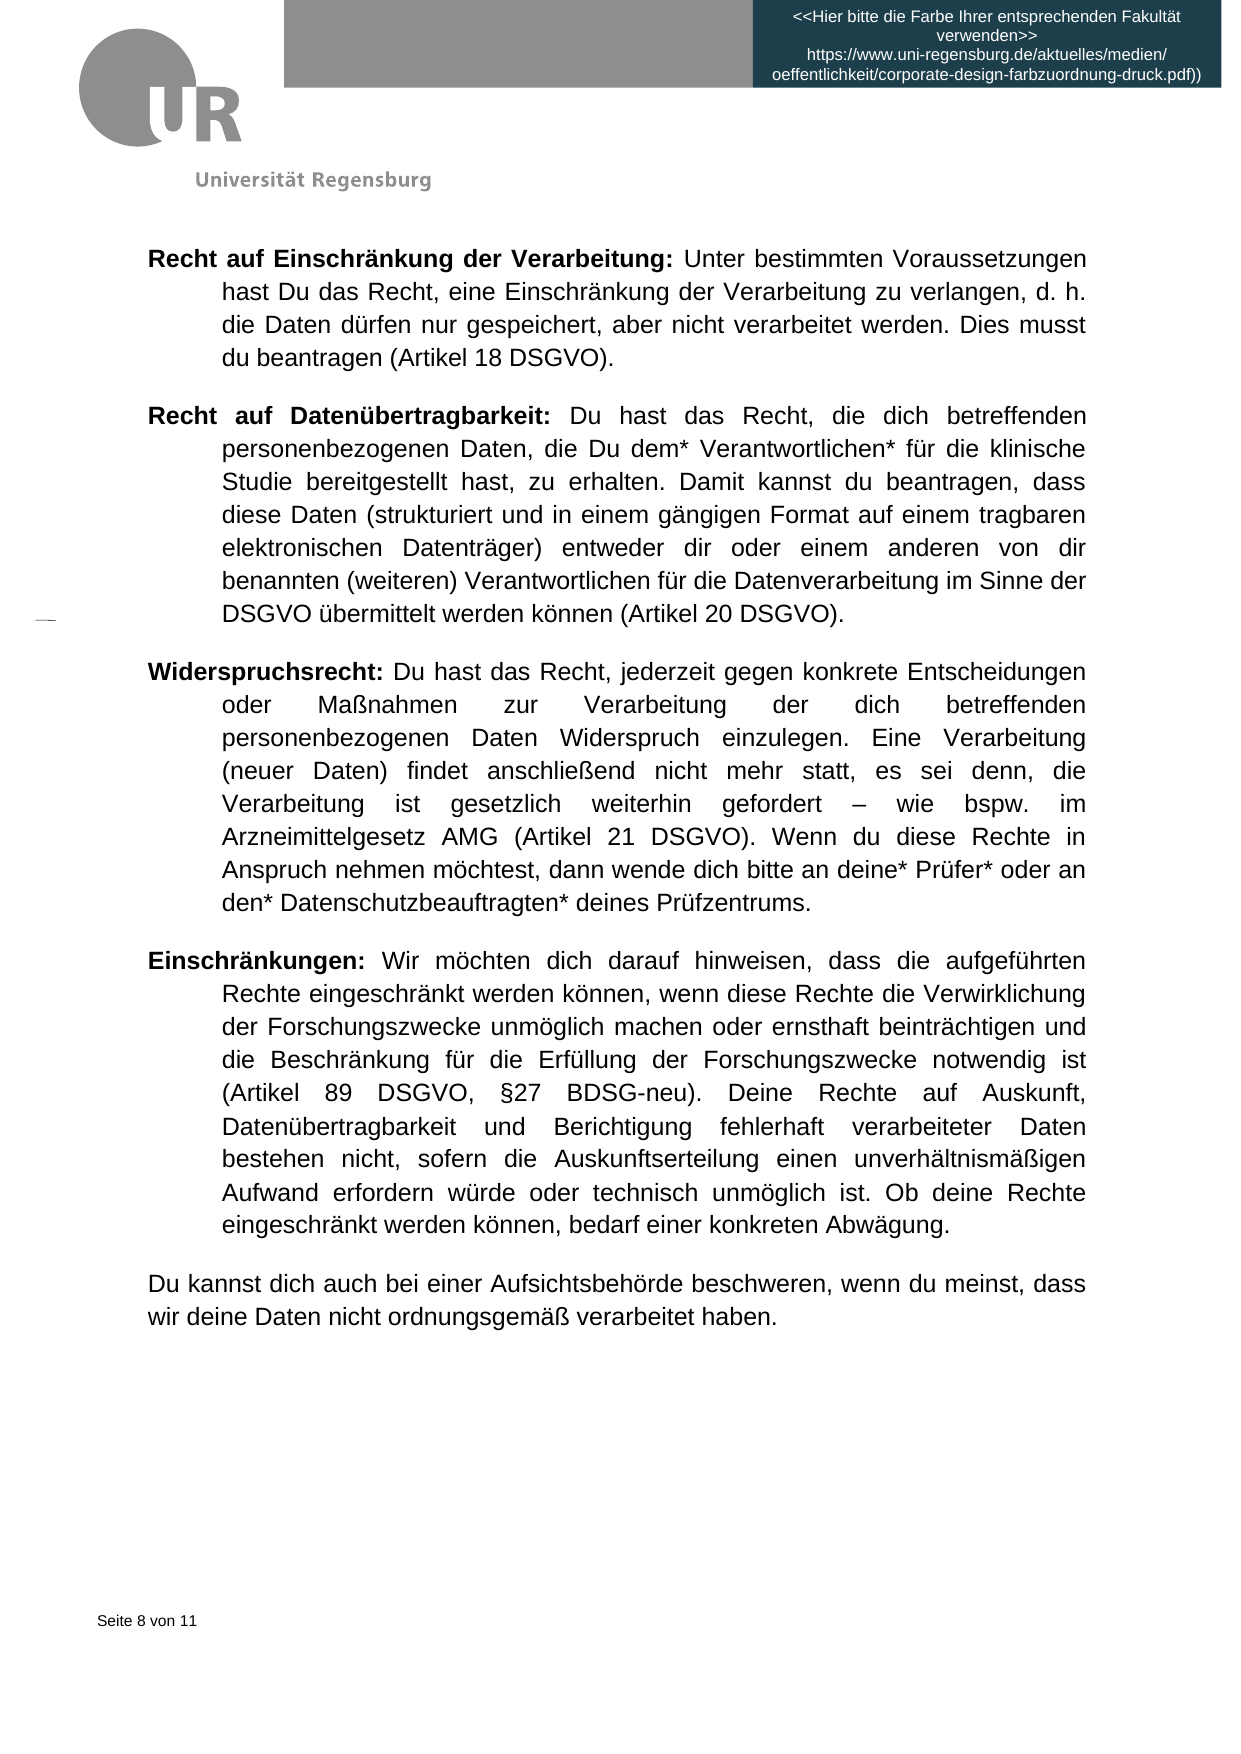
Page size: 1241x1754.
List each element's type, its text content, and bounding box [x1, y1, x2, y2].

text Widerspruchsrecht: Du hast das Recht, jederzeit gegen konkrete Entscheidungen oder Maßnahmen zur Verarbeitung der dich betreffenden personenbezogenen Daten Widerspruch einzulegen. Eine Verarbeitung (neuer Daten) findet anschließend nicht mehr statt, es sei denn, die Verarbeitung ist gesetzlich weiterhin gefordert – wie bspw. im Arzneimittelgesetz AMG (Artikel 21 DSGVO). Wenn du diese Rechte in Anspruch nehmen möchtest, dann wende dich bitte an deine* Prüfer* oder an den* Datenschutzbeauftragten* deines Prüfzentrums. [148, 657, 1087, 917]
text Einschränkungen: Wir möchten dich darauf hinweisen, dass die aufgeführten Rechte eingeschränkt werden können, wenn diese Rechte die Verwirklichung der Forschungszwecke unmöglich machen oder ernsthaft beinträchtigen und die Beschränkung für die Erfüllung der Forschungszwecke notwendig ist (Artikel 89 DSGVO, §27 BDSG-neu). Deine Rechte auf Auskunft, Datenübertragbarkeit und Berichtigung fehlerhaft verarbeiteter Daten bestehen nicht, sofern die Auskunftserteilung einen unverhältnismäßigen Aufwand erfordern würde oder technisch unmöglich ist. Ob deine Rechte eingeschränkt werden können, bedarf einer konkreten Abwägung. [148, 946, 1087, 1239]
text Recht auf Datenübertragbarkeit: Du hast das Recht, die dich betreffenden personenbezogenen Daten, die Du dem* Verantwortlichen* für die klinische Studie bereitgestellt hast, zu erhalten. Damit kannst du beantragen, dass diese Daten (strukturiert und in einem gängigen Format auf einem tragbaren elektronischen Datenträger) entweder dir oder einem anderen von dir benannten (weiteren) Verantwortlichen für die Datenverarbeitung im Sinne der DSGVO übermittelt werden können (Artikel 20 DSGVO). [148, 401, 1087, 628]
text Recht auf Einschränkung der Verarbeitung: Unter bestimmten Voraussetzungen hast Du das Recht, eine Einschränkung der Verarbeitung zu verlangen, d. h. die Daten dürfen nur gespeichert, aber nicht verarbeitet werden. Dies musst du beantragen (Artikel 18 DSGVO). [148, 244, 1087, 372]
text Du kannst dich auch bei einer Aufsichtsbehörde beschweren, wenn du meinst, dass wir deine Daten nicht ordnungsgemäß verarbeitet haben. [148, 1268, 1087, 1330]
